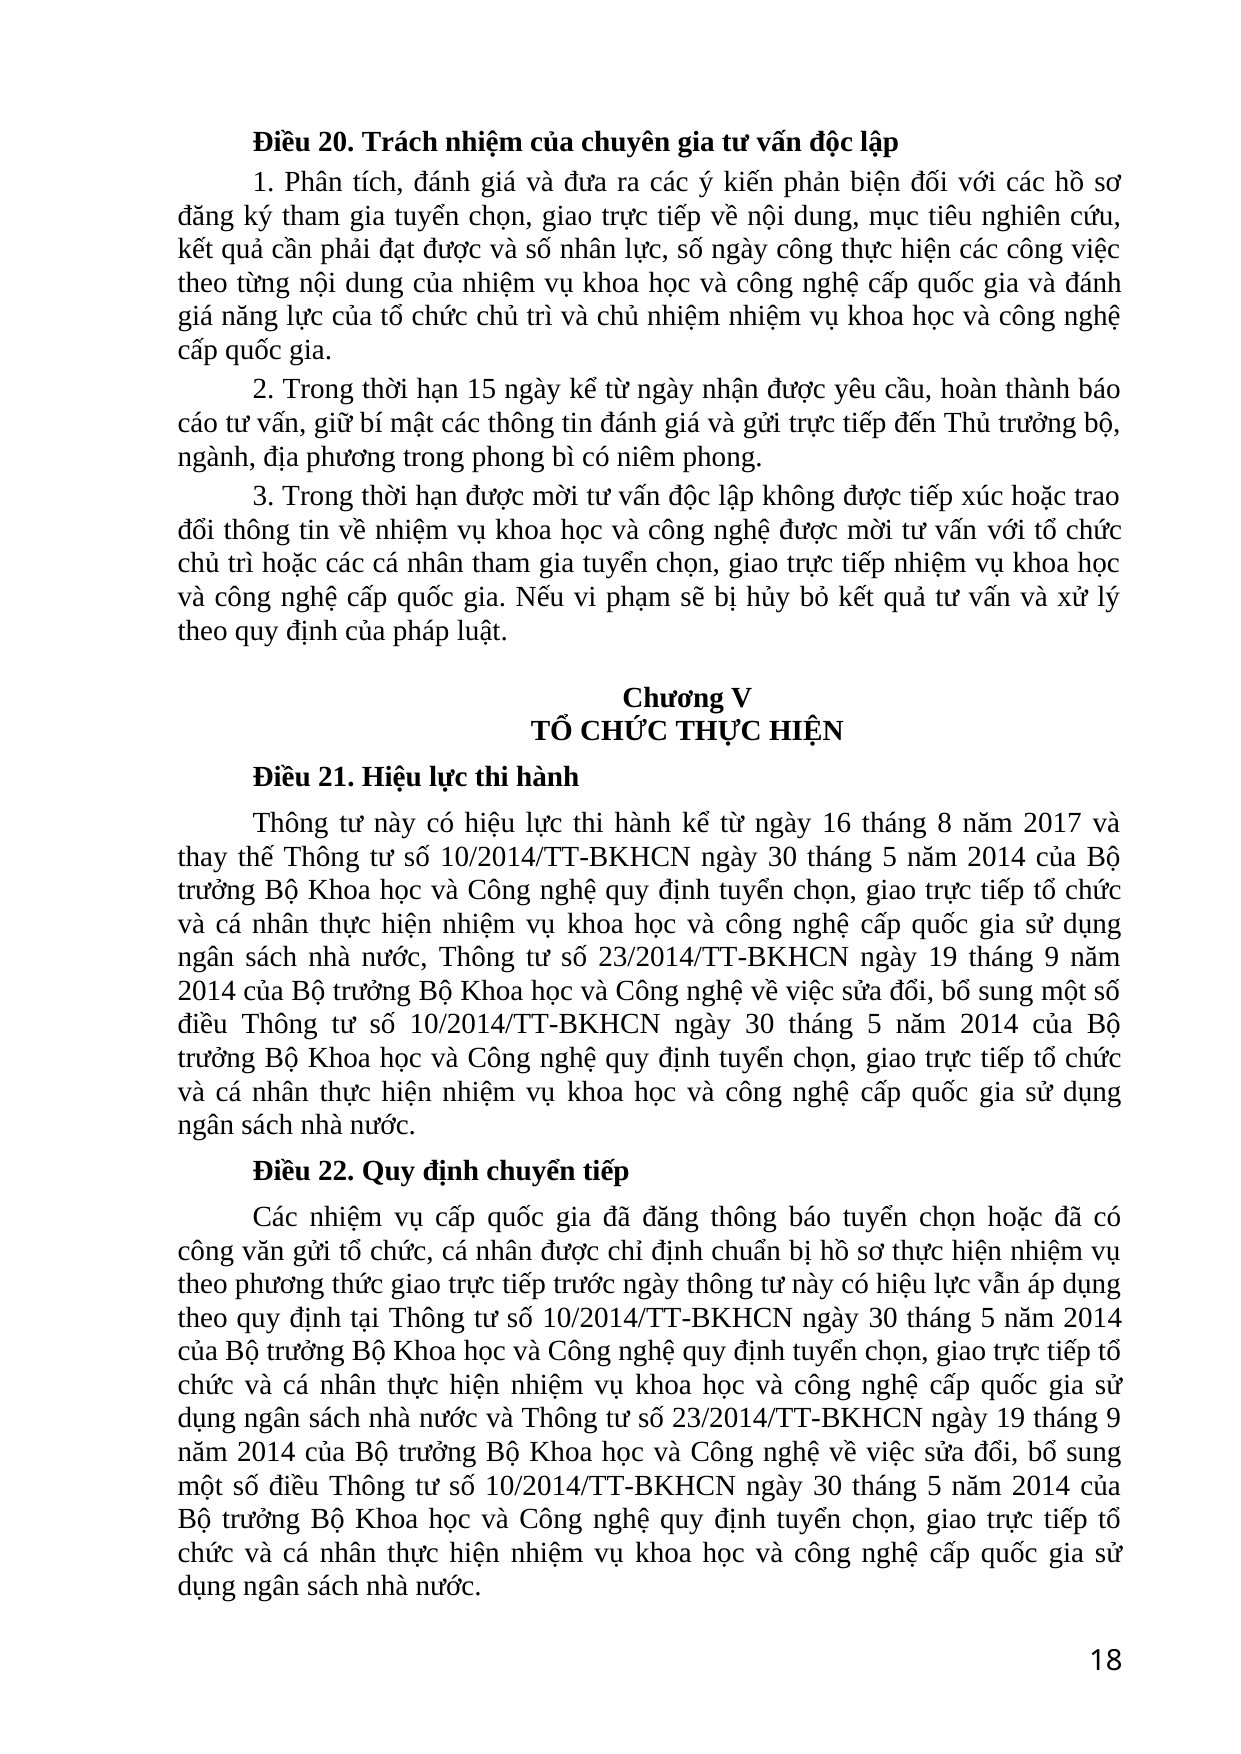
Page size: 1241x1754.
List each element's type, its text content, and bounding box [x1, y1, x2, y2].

text Các nhiệm vụ cấp quốc gia đã đăng thông báo tuyển chọn hoặc đã có công văn gửi tổ chức, cá nhân được chỉ định chuẩn bị hồ sơ thực hiện nhiệm vụ theo phương thức giao trực tiếp trước ngày thông tư này có hiệu lực vẫn áp dụng theo quy định tại Thông tư số 10/2014/TT-BKHCN ngày 30 tháng 5 năm 2014 của Bộ trưởng Bộ Khoa học và Công nghệ quy định tuyển chọn, giao trực tiếp tổ chức và cá nhân thực hiện nhiệm vụ khoa học và công nghệ cấp quốc gia sử dụng ngân sách nhà nước và Thông tư số 23/2014/TT-BKHCN ngày 19 tháng 9 năm 2014 của Bộ trưởng Bộ Khoa học và Công nghệ về việc sửa đổi, bổ sung một số điều Thông tư số 10/2014/TT-BKHCN ngày 30 tháng 5 năm 2014 của Bộ trưởng Bộ Khoa học và Công nghệ quy định tuyển chọn, giao trực tiếp tổ chức và cá nhân thực hiện nhiệm vụ khoa học và công nghệ cấp quốc gia sử dụng ngân sách nhà nước. [177, 1199, 1122, 1602]
text Điều 22. Quy định chuyển tiếp [177, 1153, 1122, 1187]
text Chương V [177, 680, 1122, 713]
text 2. Trong thời hạn 15 ngày kể từ ngày nhận được yêu cầu, hoàn thành báo cáo tư vấn, giữ bí mật các thông tin đánh giá và gửi trực tiếp đến Thủ trưởng bộ, ngành, địa phương trong phong bì có niêm phong. [177, 372, 1122, 472]
text TỔ CHỨC THỰC HIỆN [177, 713, 1122, 747]
text Thông tư này có hiệu lực thi hành kể từ ngày 16 tháng 8 năm 2017 và thay thế Thông tư số 10/2014/TT-BKHCN ngày 30 tháng 5 năm 2014 của Bộ trưởng Bộ Khoa học và Công nghệ quy định tuyển chọn, giao trực tiếp tổ chức và cá nhân thực hiện nhiệm vụ khoa học và công nghệ cấp quốc gia sử dụng ngân sách nhà nước, Thông tư số 23/2014/TT-BKHCN ngày 19 tháng 9 năm 2014 của Bộ trưởng Bộ Khoa học và Công nghệ về việc sửa đổi, bổ sung một số điều Thông tư số 10/2014/TT-BKHCN ngày 30 tháng 5 năm 2014 của Bộ trưởng Bộ Khoa học và Công nghệ quy định tuyển chọn, giao trực tiếp tổ chức và cá nhân thực hiện nhiệm vụ khoa học và công nghệ cấp quốc gia sử dụng ngân sách nhà nước. [177, 805, 1122, 1141]
text Điều 21. Hiệu lực thi hành [177, 759, 1122, 793]
text Điều 20. Trách nhiệm của chuyên gia tư vấn độc lập [177, 124, 1122, 158]
text 1. Phân tích, đánh giá và đưa ra các ý kiến phản biện đối với các hồ sơ đăng ký tham gia tuyển chọn, giao trực tiếp về nội dung, mục tiêu nghiên cứu, kết quả cần phải đạt được và số nhân lực, số ngày công thực hiện các công việc theo từng nội dung của nhiệm vụ khoa học và công nghệ cấp quốc gia và đánh giá năng lực của tổ chức chủ trì và chủ nhiệm nhiệm vụ khoa học và công nghệ cấp quốc gia. [177, 164, 1122, 365]
text 3. Trong thời hạn được mời tư vấn độc lập không được tiếp xúc hoặc trao đổi thông tin về nhiệm vụ khoa học và công nghệ được mời tư vấn với tổ chức chủ trì hoặc các cá nhân tham gia tuyển chọn, giao trực tiếp nhiệm vụ khoa học và công nghệ cấp quốc gia. Nếu vi phạm sẽ bị hủy bỏ kết quả tư vấn và xử lý theo quy định của pháp luật. [177, 478, 1122, 646]
